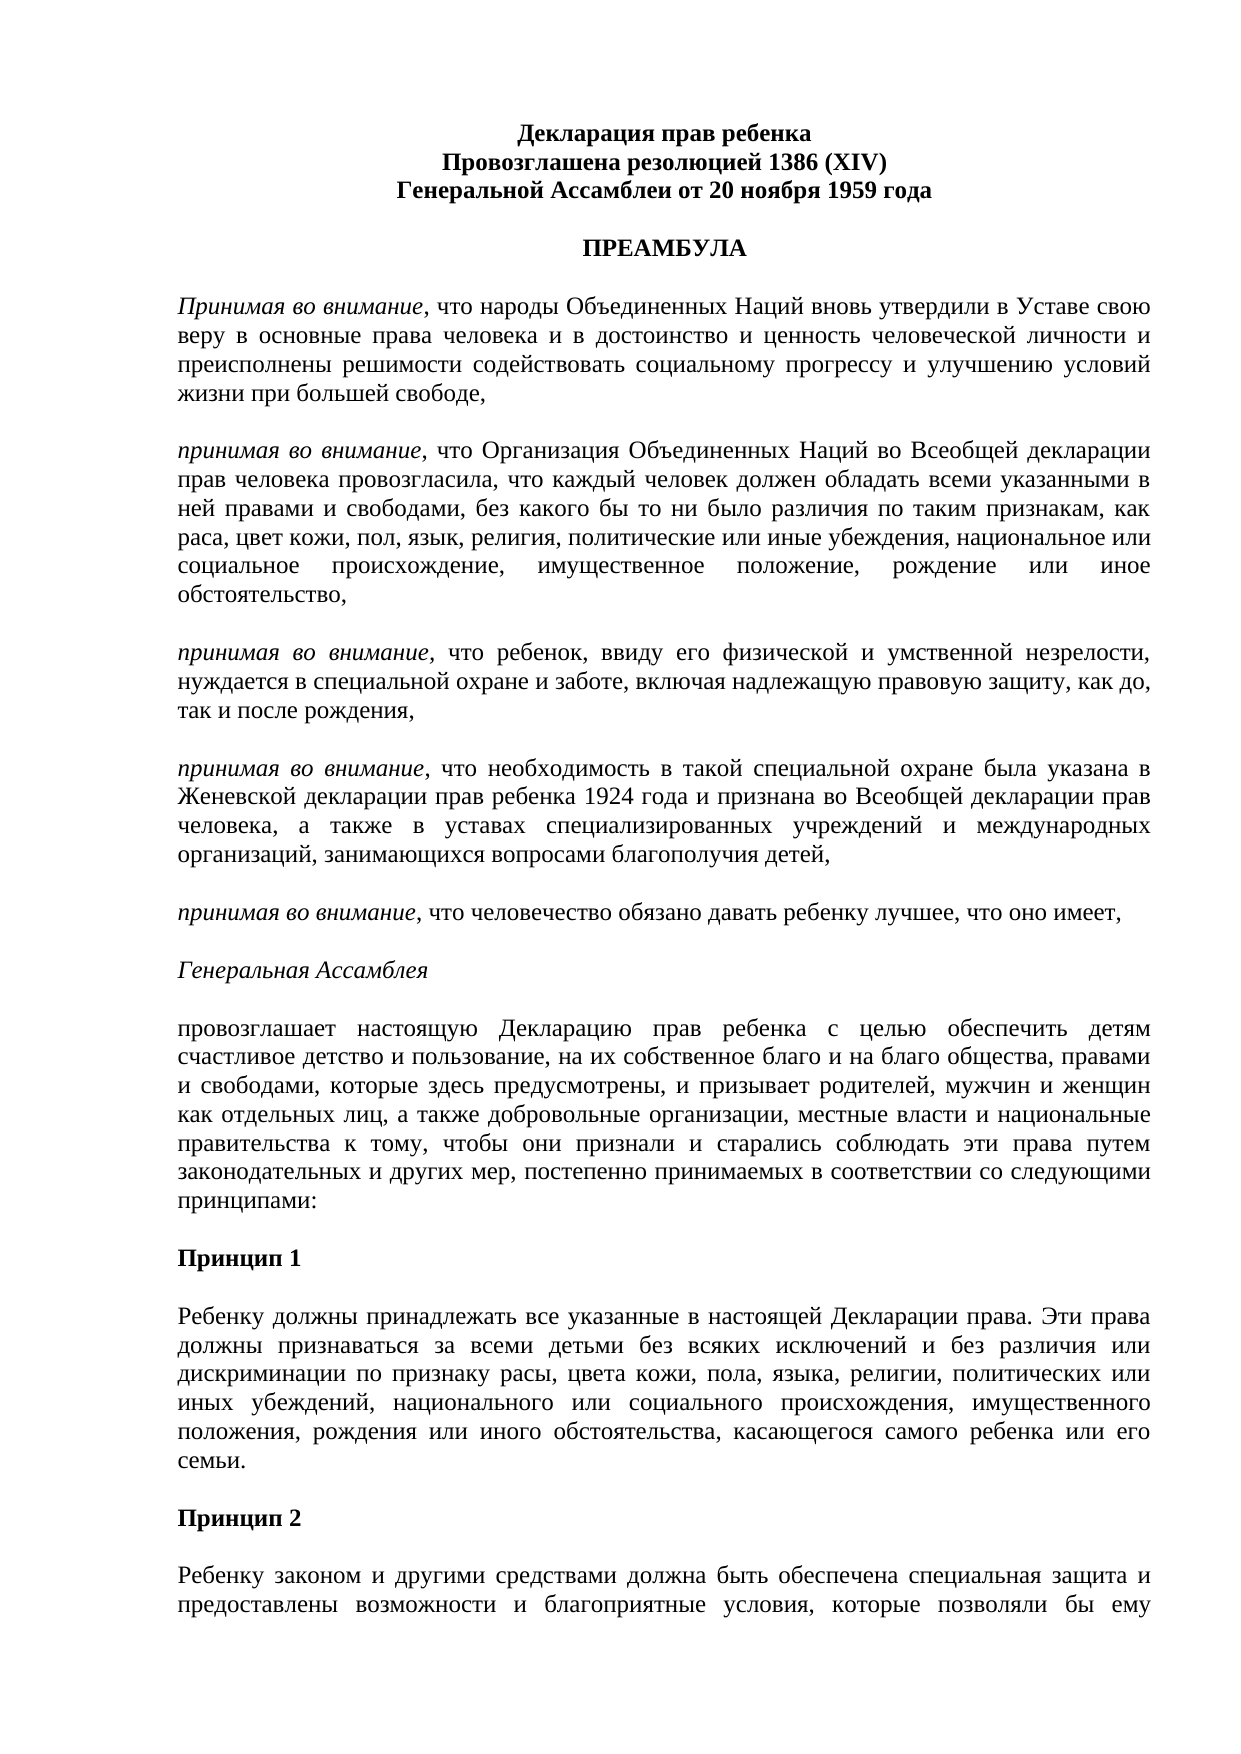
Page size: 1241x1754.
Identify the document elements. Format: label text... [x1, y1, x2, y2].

text принимая во внимание, что человечество обязано давать ребенку лучшее, что оно имеет, [177, 897, 1152, 926]
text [177, 1561, 1152, 1618]
text Ребенку должны принадлежать все указанные в настоящей Декларации права. Эти права должны признаваться за всеми детьми без всяких исключений и без различия или дискриминации по признаку расы, цвета кожи, пола, языка, религии, политических или иных убеждений, национального или социального происхождения, имущественного положения, рождения или иного обстоятельства, касающегося самого ребенка или его семьи. [177, 1301, 1152, 1473]
text провозглашает настоящую Декларацию прав ребенка с целью обеспечить детям счастливое детство и пользование, на их собственное благо и на благо общества, правами и свободами, которые здесь предусмотрены, и призывает родителей, мужчин и женщин как отдельных лиц, а также добровольные организации, местные власти и национальные правительства к тому, чтобы они признали и старались соблюдать эти права путем законодательных и других мер, постепенно принимаемых в соответствии со следующими принципами: [177, 1013, 1152, 1214]
text принимая во внимание, что Организация Объединенных Наций во Всеобщей декларации прав человека провозгласила, что каждый человек должен обладать всеми указанными в ней правами и свободами, без какого бы то ни было различия по таким признакам, как раса, цвет кожи, пол, язык, религия, политические или иные убеждения, национальное или социальное происхождение, имущественное положение, рождение или иное обстоятельство, [177, 436, 1152, 608]
text Принцип 1 [177, 1243, 1152, 1272]
text Декларация прав ребенка Провозглашена резолюцией 1386 (ХIV) Генеральной Ассамблеи от 20 ноября 1959 года [177, 118, 1152, 204]
text ПРЕАМБУЛА [177, 233, 1152, 262]
text Принимая во внимание, что народы Объединенных Наций вновь утвердили в Уставе свою веру в основные права человека и в достоинство и ценность человеческой личности и преисполнены решимости содействовать социальному прогрессу и улучшению условий жизни при большей свободе, [177, 291, 1152, 406]
text Генеральная Ассамблея [177, 955, 1152, 983]
text Принцип 2 [177, 1503, 1152, 1531]
text принимая во внимание, что необходимость в такой специальной охране была указана в Женевской декларации прав ребенка 1924 года и признана во Всеобщей декларации прав человека, а также в уставах специализированных учреждений и международных организаций, занимающихся вопросами благополучия детей, [177, 753, 1152, 868]
text принимая во внимание, что ребенок, ввиду его физической и умственной незрелости, нуждается в специальной охране и заботе, включая надлежащую правовую защиту, как до, так и после рождения, [177, 637, 1152, 723]
